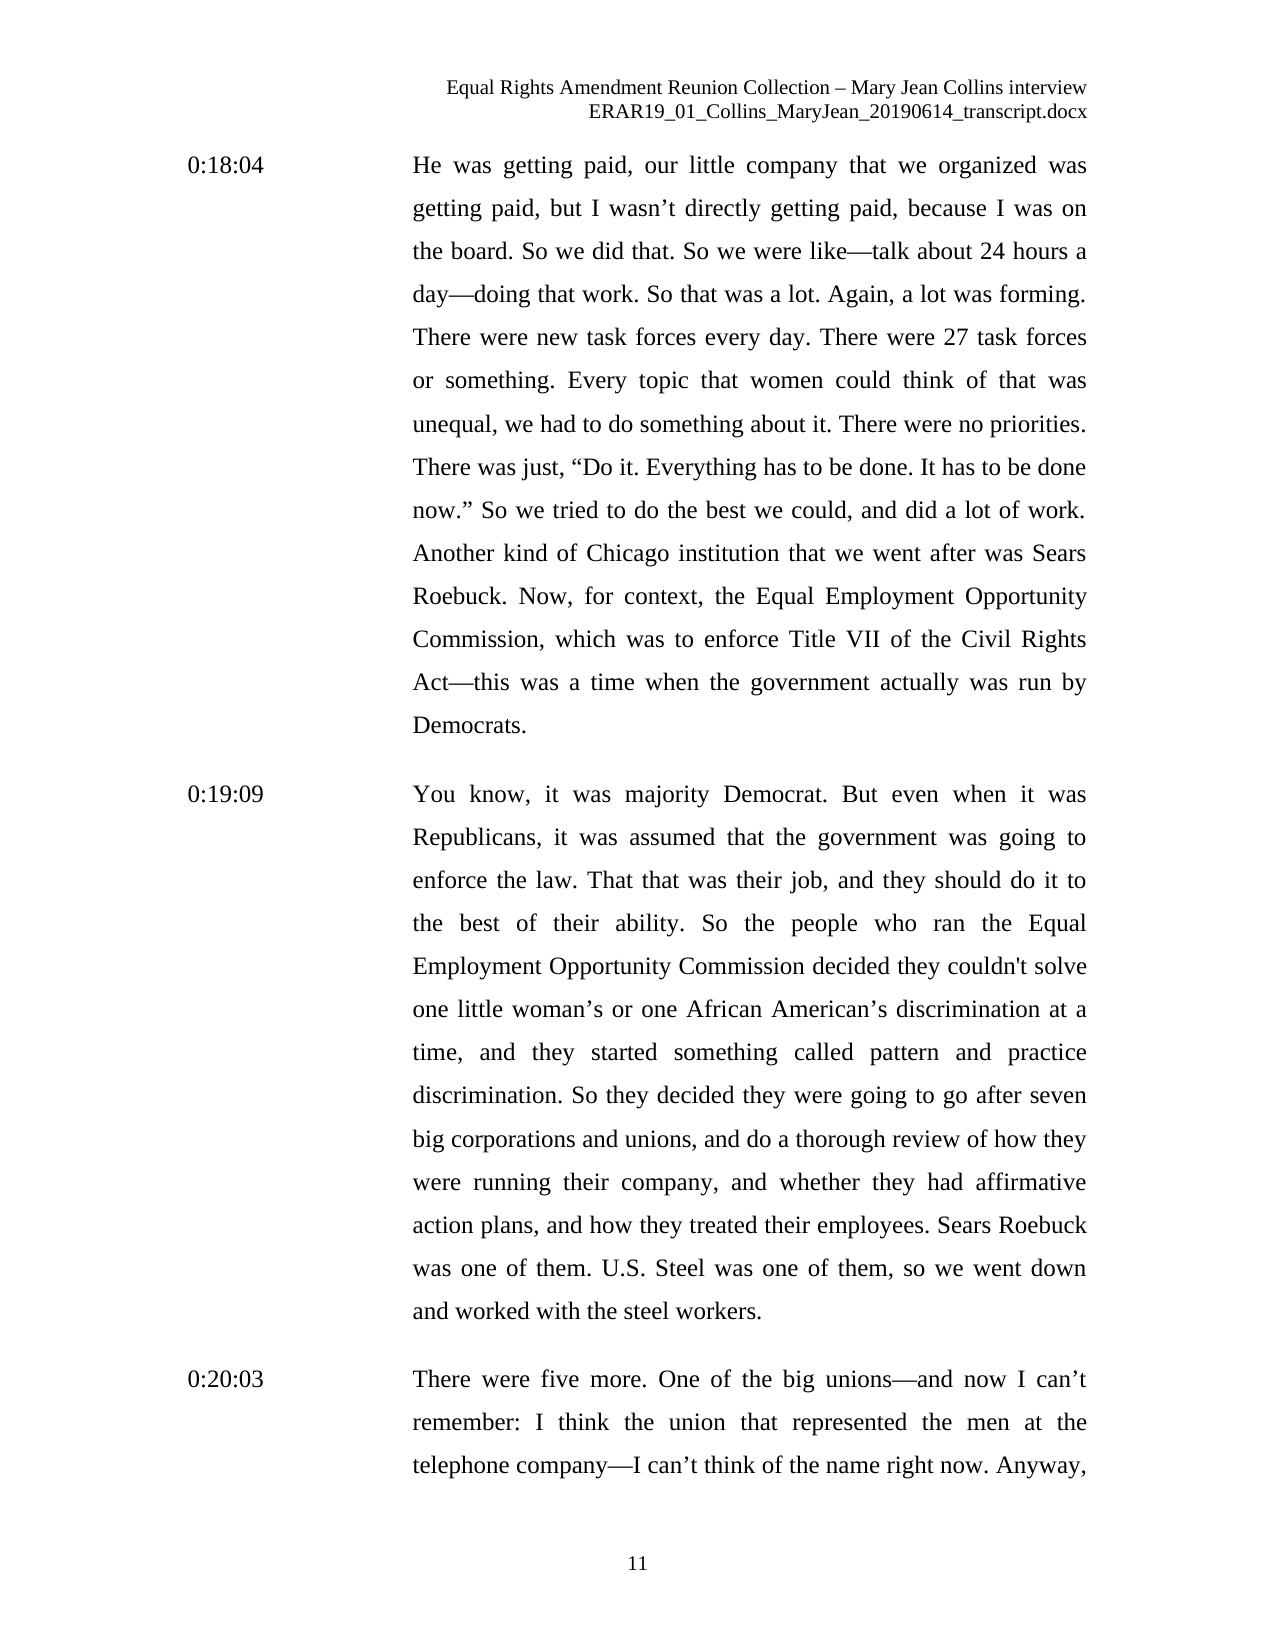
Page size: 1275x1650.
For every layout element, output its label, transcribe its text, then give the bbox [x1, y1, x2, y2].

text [187, 1364, 1087, 1479]
text 0:19:09 You know, it was majority Democrat. But even when it was Republicans, it was assumed that the government was going to enforce the law. That that was their job, and they should do it to the best of their ability. So the people who ran the Equal Employment Opportunity Commission decided they couldn't solve one little woman’s or one African American’s discrimination at a time, and they started something called pattern and practice discrimination. So they decided they were going to go after seven big corporations and unions, and do a thorough review of how they were running their company, and whether they had affirmative action plans, and how they treated their employees. Sears Roebuck was one of them. U.S. Steel was one of them, so we went down and worked with the steel workers. [187, 779, 1087, 1325]
text 0:18:04 He was getting paid, our little company that we organized was getting paid, but I wasn’t directly getting paid, because I was on the board. So we did that. So we were like—talk about 24 hours a day—doing that work. So that was a lot. Again, a lot was forming. There were new task forces every day. There were 27 task forces or something. Every topic that women could think of that was unequal, we had to do something about it. There were no priorities. There was just, “Do it. Everything has to be done. It has to be done now.” So we tried to do the best we could, and did a lot of work. Another kind of Chicago institution that we went after was Sears Roebuck. Now, for context, the Equal Employment Opportunity Commission, which was to enforce Title VII of the Civil Rights Act—this was a time when the government actually was run by Democrats. [187, 150, 1087, 739]
